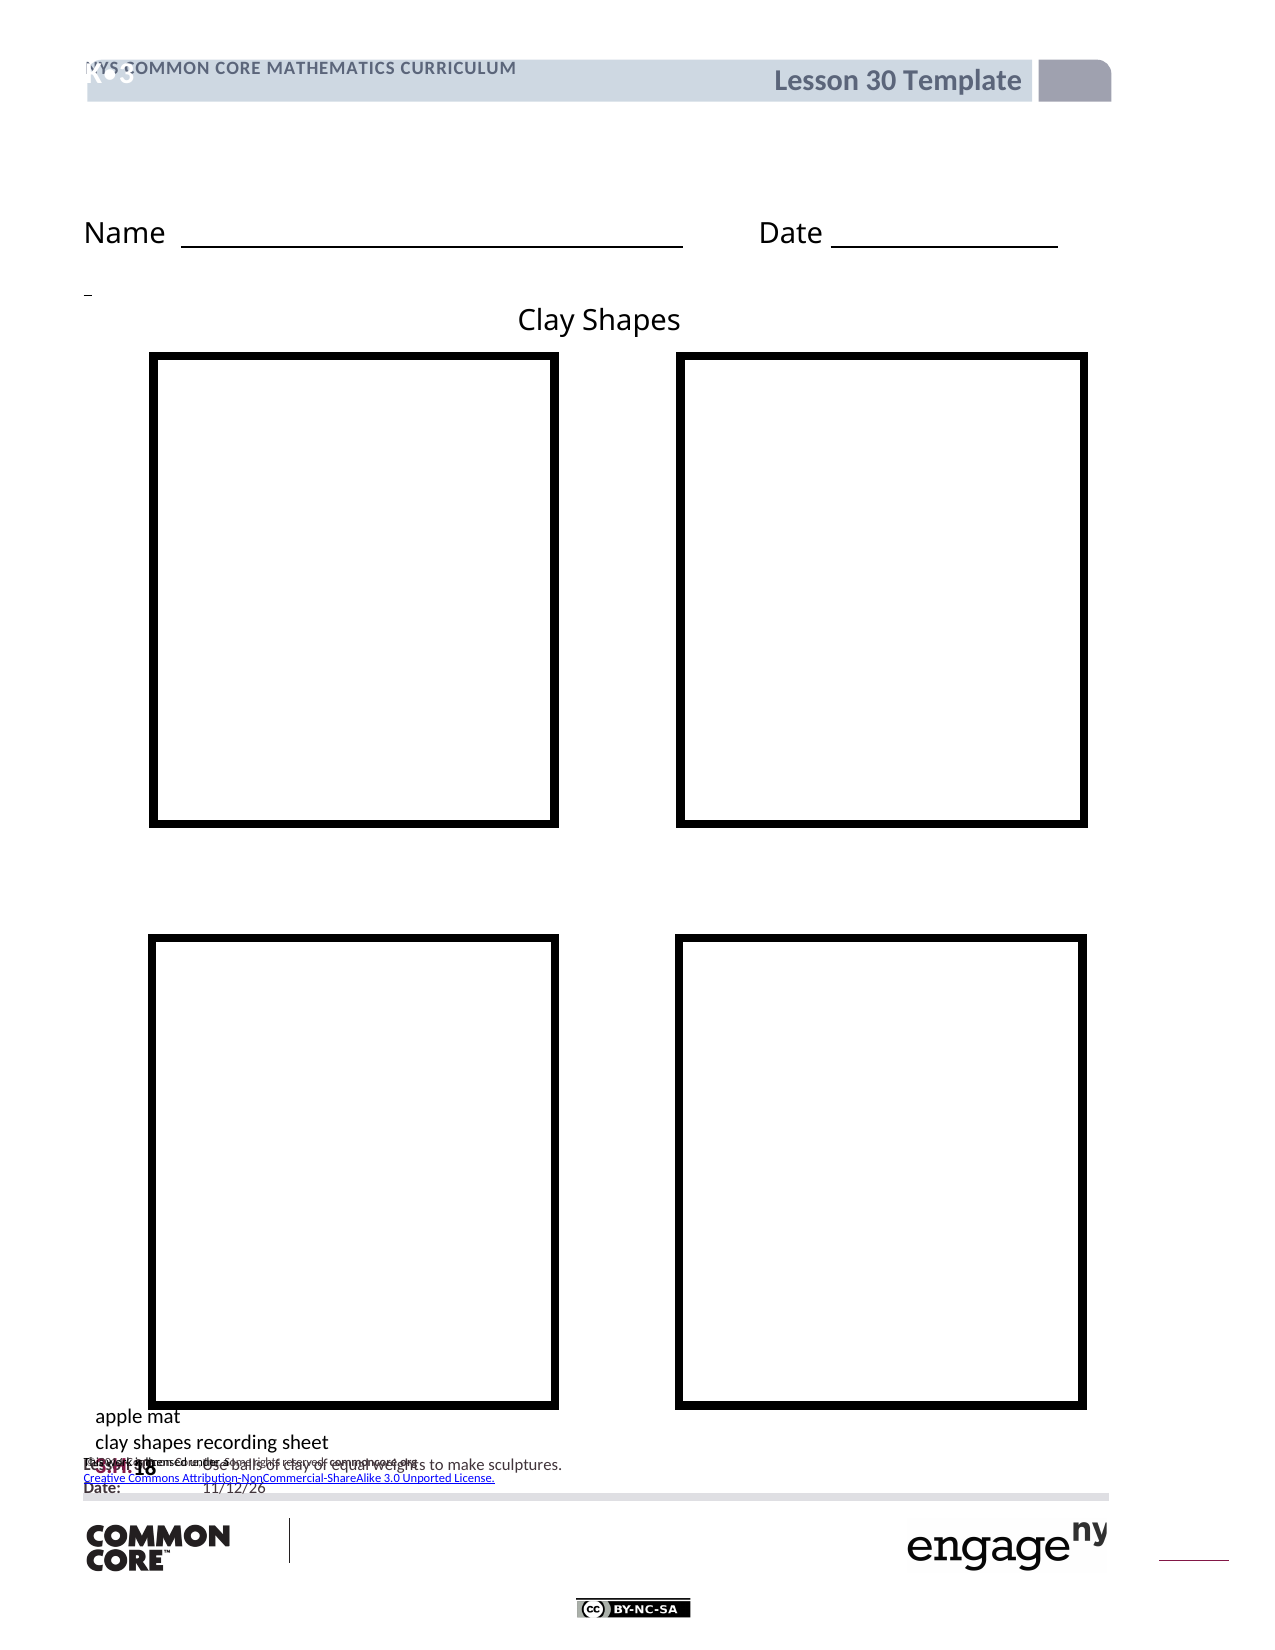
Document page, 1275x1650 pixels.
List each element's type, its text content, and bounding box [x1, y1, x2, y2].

picture [906, 1518, 1107, 1573]
picture [574, 1598, 691, 1618]
text Name Date [83, 212, 1108, 252]
picture [81, 1519, 234, 1577]
